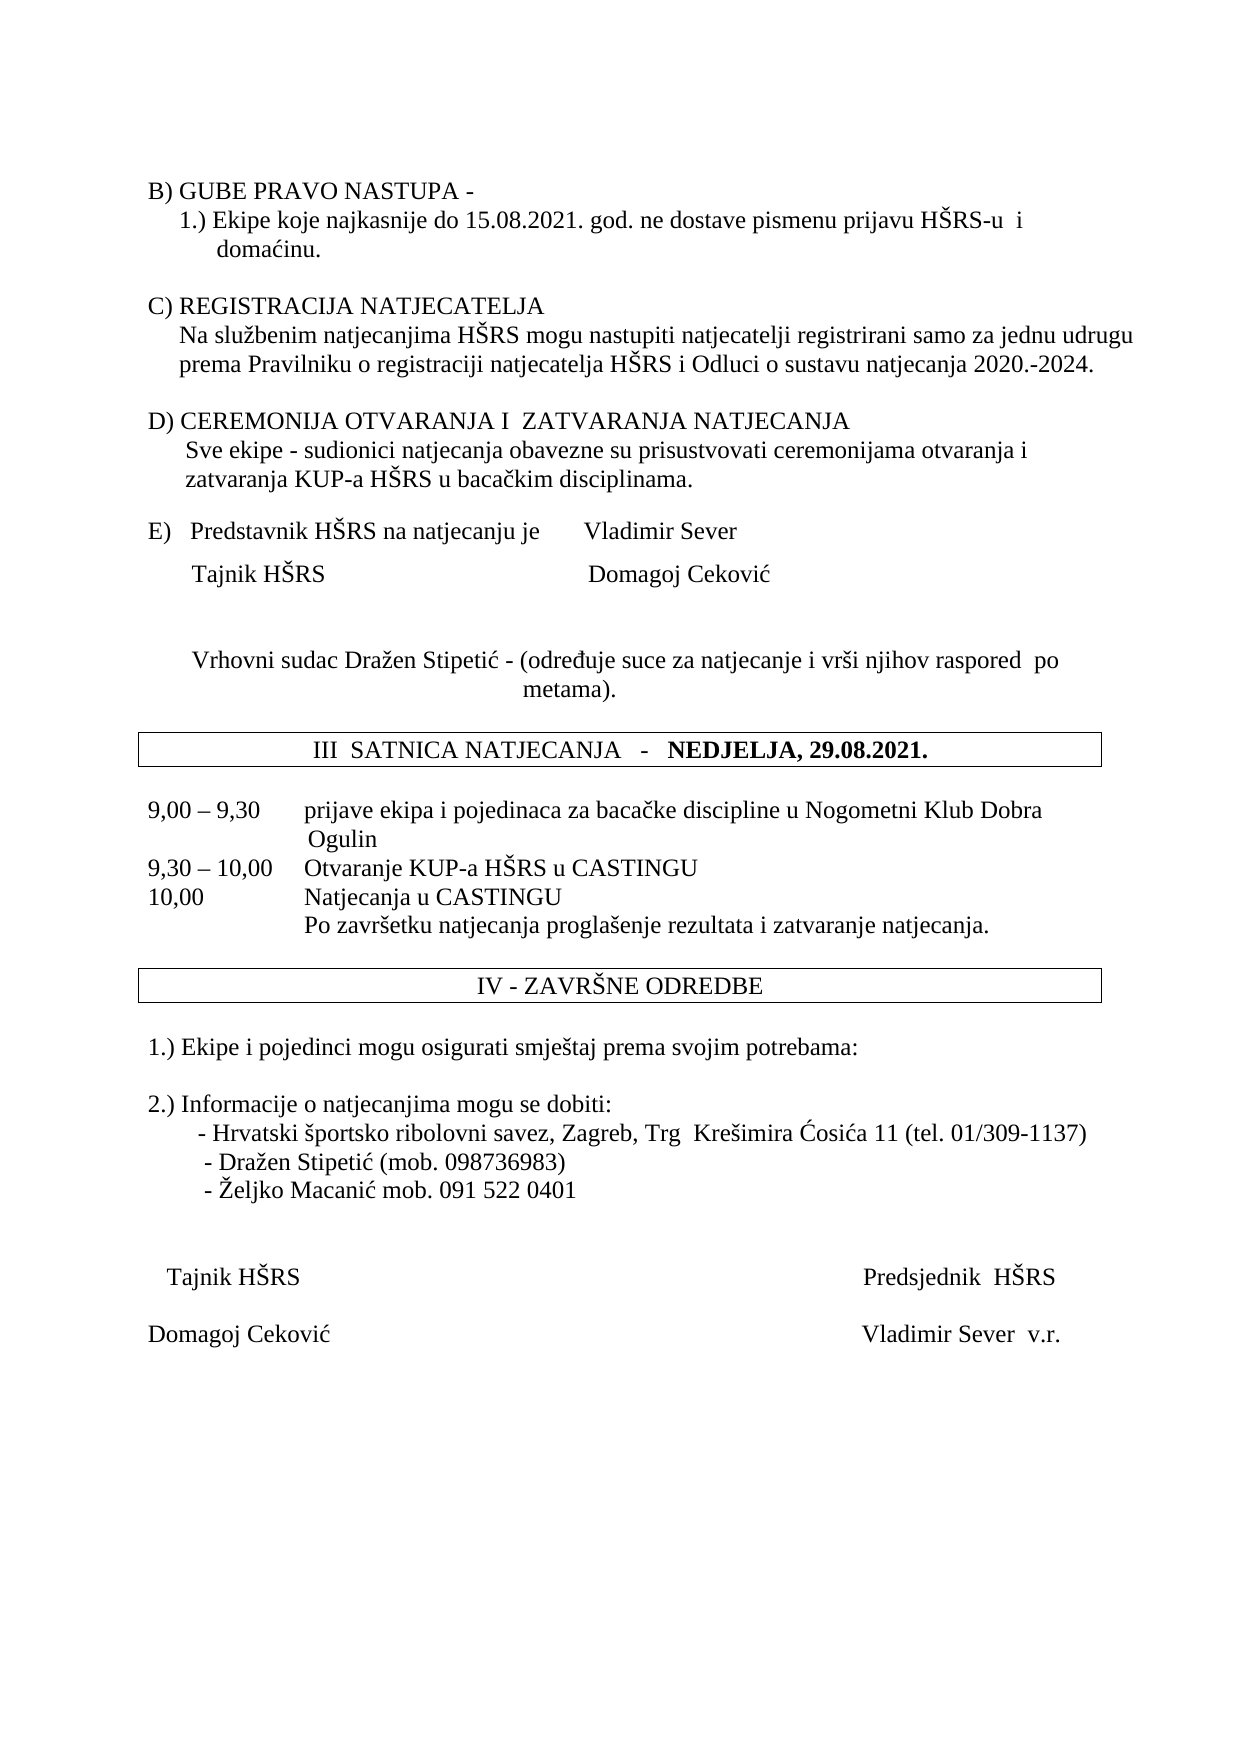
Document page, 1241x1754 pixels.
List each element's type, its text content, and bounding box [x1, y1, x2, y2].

text Vrhovni sudac Dražen Stipetić - (određuje suce za natjecanje i vrši njihov raspored po metama). [148, 646, 1093, 703]
text Po završetku natjecanja proglašenje rezultata i zatvaranje natjecanja. [148, 911, 1093, 939]
text prema Pravilniku o registraciji natjecatelja HŠRS i Odluci o sustavu natjecanja 2020.-2024. [110, 349, 1141, 378]
text E) Predstavnik HŠRS na natjecanju je Vladimir Sever [148, 516, 1093, 545]
text 9,30 – 10,00 Otvaranje KUP-a HŠRS u CASTINGU [148, 853, 1093, 882]
text 10,00 Natjecanja u CASTINGU [148, 882, 1093, 911]
text D) CEREMONIJA OTVARANJA I ZATVARANJA NATJECANJA [148, 406, 1093, 435]
text IV - ZAVRŠNE ODREDBE [139, 969, 1101, 1002]
text Na službenim natjecanjima HŠRS mogu nastupiti natjecatelji registrirani samo za jednu udrugu [110, 320, 1141, 349]
text 9,00 – 9,30 prijave ekipa i pojedinaca za bacačke discipline u Nogometni Klub Dobra [148, 796, 1093, 824]
text B) GUBE PRAVO NASTUPA - [148, 176, 1093, 205]
text 2.) Informacije o natjecanjima mogu se dobiti: [148, 1089, 1093, 1118]
text Ogulin [221, 824, 1093, 853]
text - Dražen Stipetić (mob. 098736983) [204, 1147, 1093, 1176]
text C) REGISTRACIJA NATJECATELJA [148, 291, 1093, 320]
text - Hrvatski športsko ribolovni savez, Zagreb, Trg Krešimira Ćosića 11 (tel. 01/309-1137) [148, 1118, 1093, 1147]
text III SATNICA NATJECANJA - NEDJELJA, 29.08.2021. [139, 733, 1101, 766]
text Tajnik HŠRS Domagoj Ceković [148, 559, 1093, 588]
text Domagoj Ceković Vladimir Sever v.r. [148, 1319, 1093, 1348]
text - Željko Macanić mob. 091 522 0401 [204, 1176, 1093, 1204]
text Tajnik HŠRS Predsjednik HŠRS [148, 1262, 1093, 1291]
text Sve ekipe - sudionici natjecanja obavezne su prisustvovati ceremonijama otvaranja i zatvaranja KUP-a HŠRS u bacačkim disciplinama. [148, 435, 1093, 516]
text 1.) Ekipe i pojedinci mogu osigurati smještaj prema svojim potrebama: [148, 1032, 1093, 1061]
text 1.) Ekipe koje najkasnije do 15.08.2021. god. ne dostave pismenu prijavu HŠRS-u i domaćinu. [148, 205, 1093, 263]
